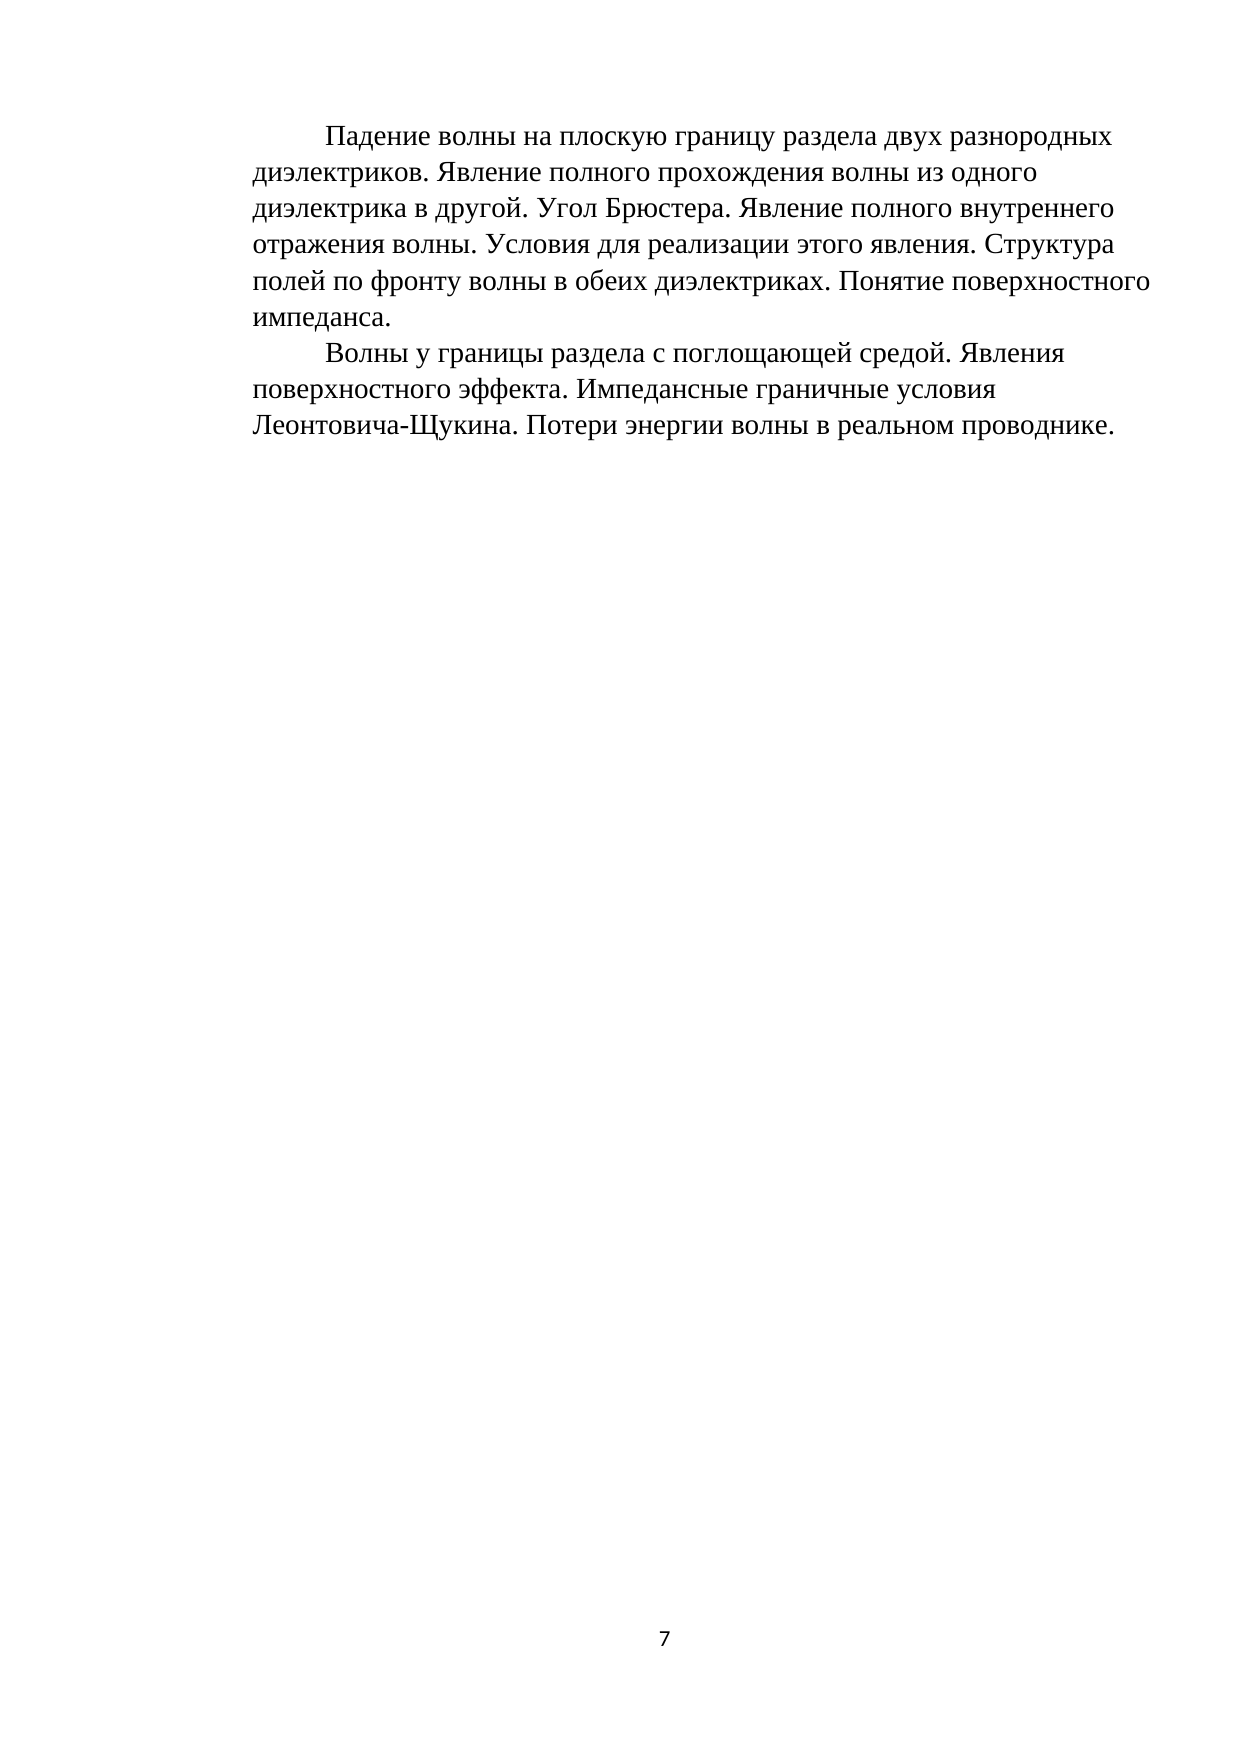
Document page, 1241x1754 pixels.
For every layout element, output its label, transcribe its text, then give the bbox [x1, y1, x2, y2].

list Падение волны на плоскую границу раздела двух разнородных диэлектриков. Явление полного прохождения волны из одного диэлектрика в другой. Угол Брюстера. Явление полного внутреннего отражения волны. Условия для реализации этого явления. Структура полей по фронту волны в обеих диэлектриках. Понятие поверхностного импеданса. [252, 118, 1152, 332]
list Волны у границы раздела с поглощающей средой. Явления поверхностного эффекта. Импедансные граничные условия Леонтовича-Щукина. Потери энергии волны в реальном проводнике. [252, 335, 1152, 441]
